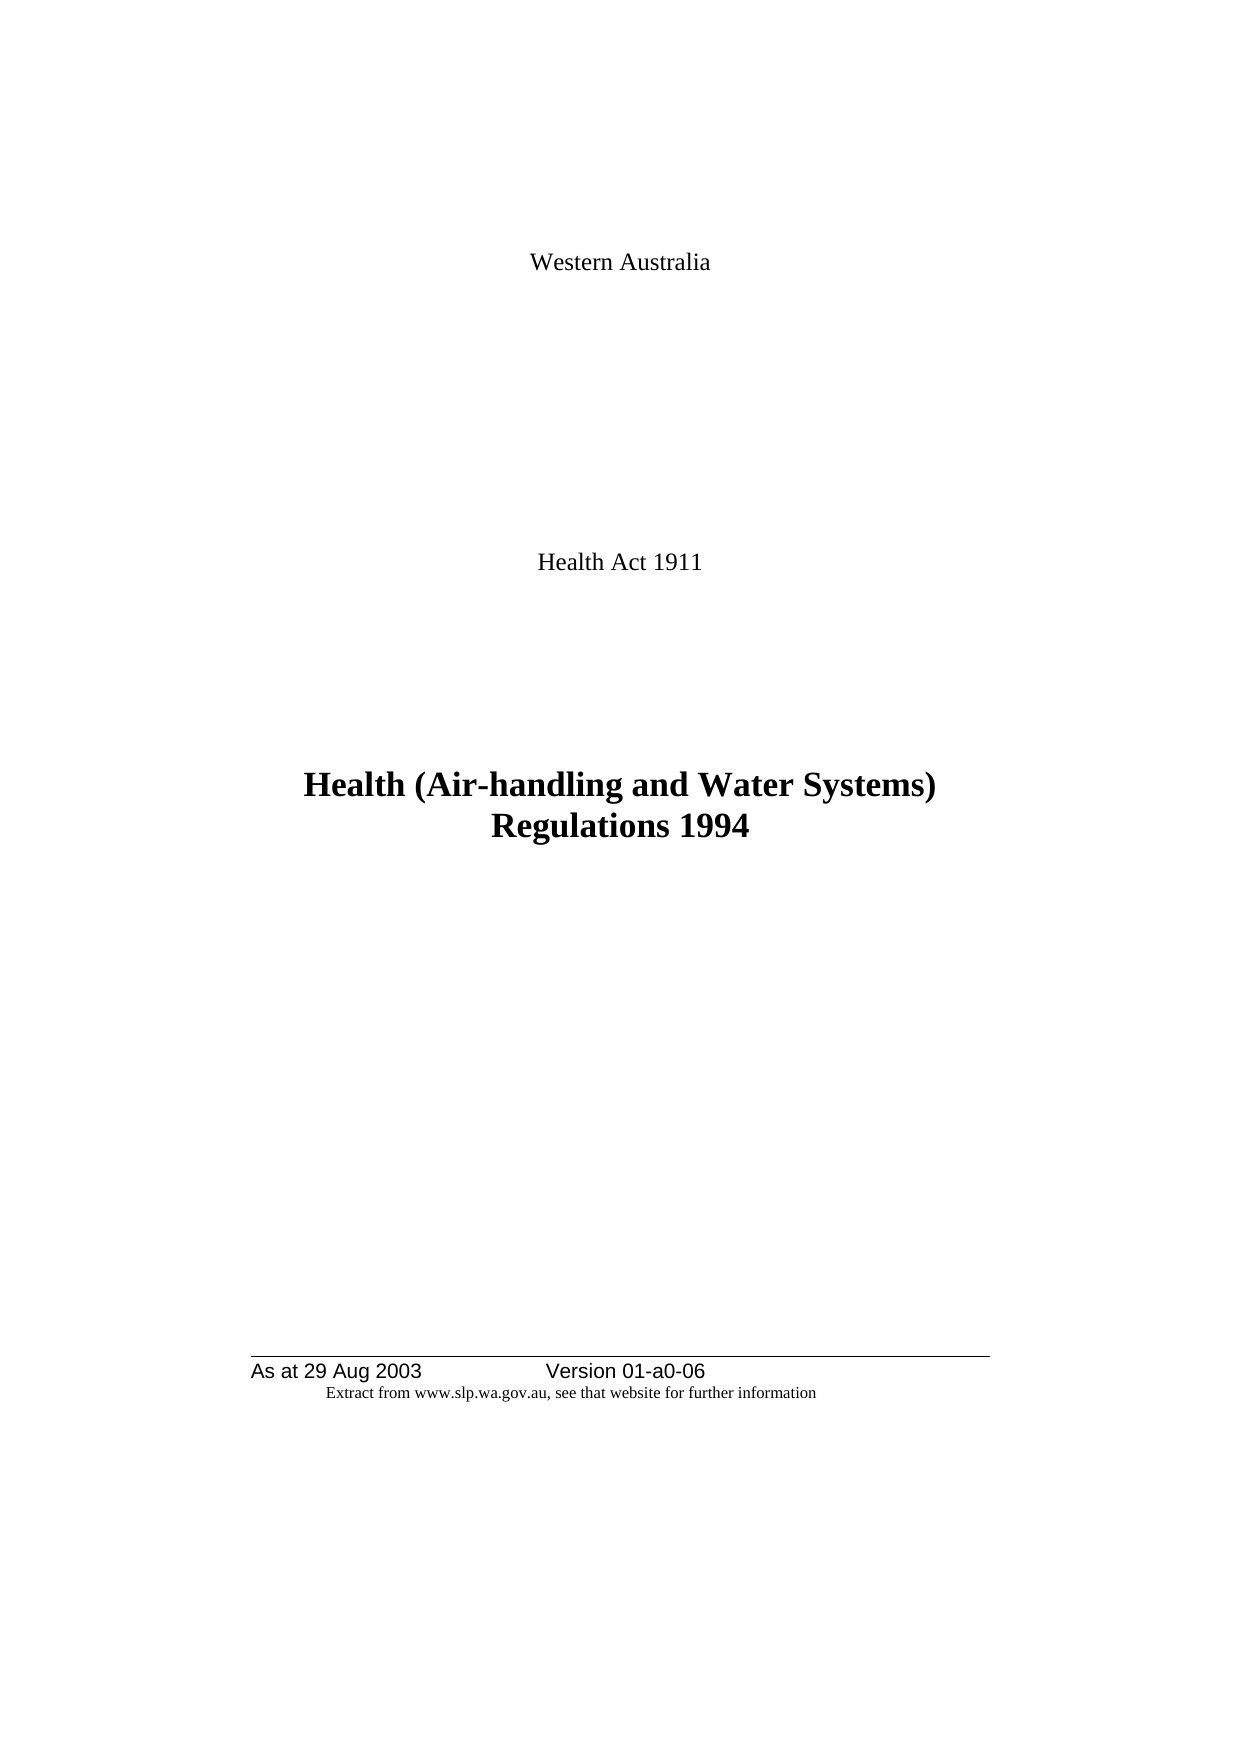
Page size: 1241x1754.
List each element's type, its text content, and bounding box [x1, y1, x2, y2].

text Western Australia [251, 247, 990, 276]
text Health (Air-handling and Water Systems) Regulations 1994 [251, 763, 990, 845]
text Health Act 1911 [251, 547, 990, 576]
